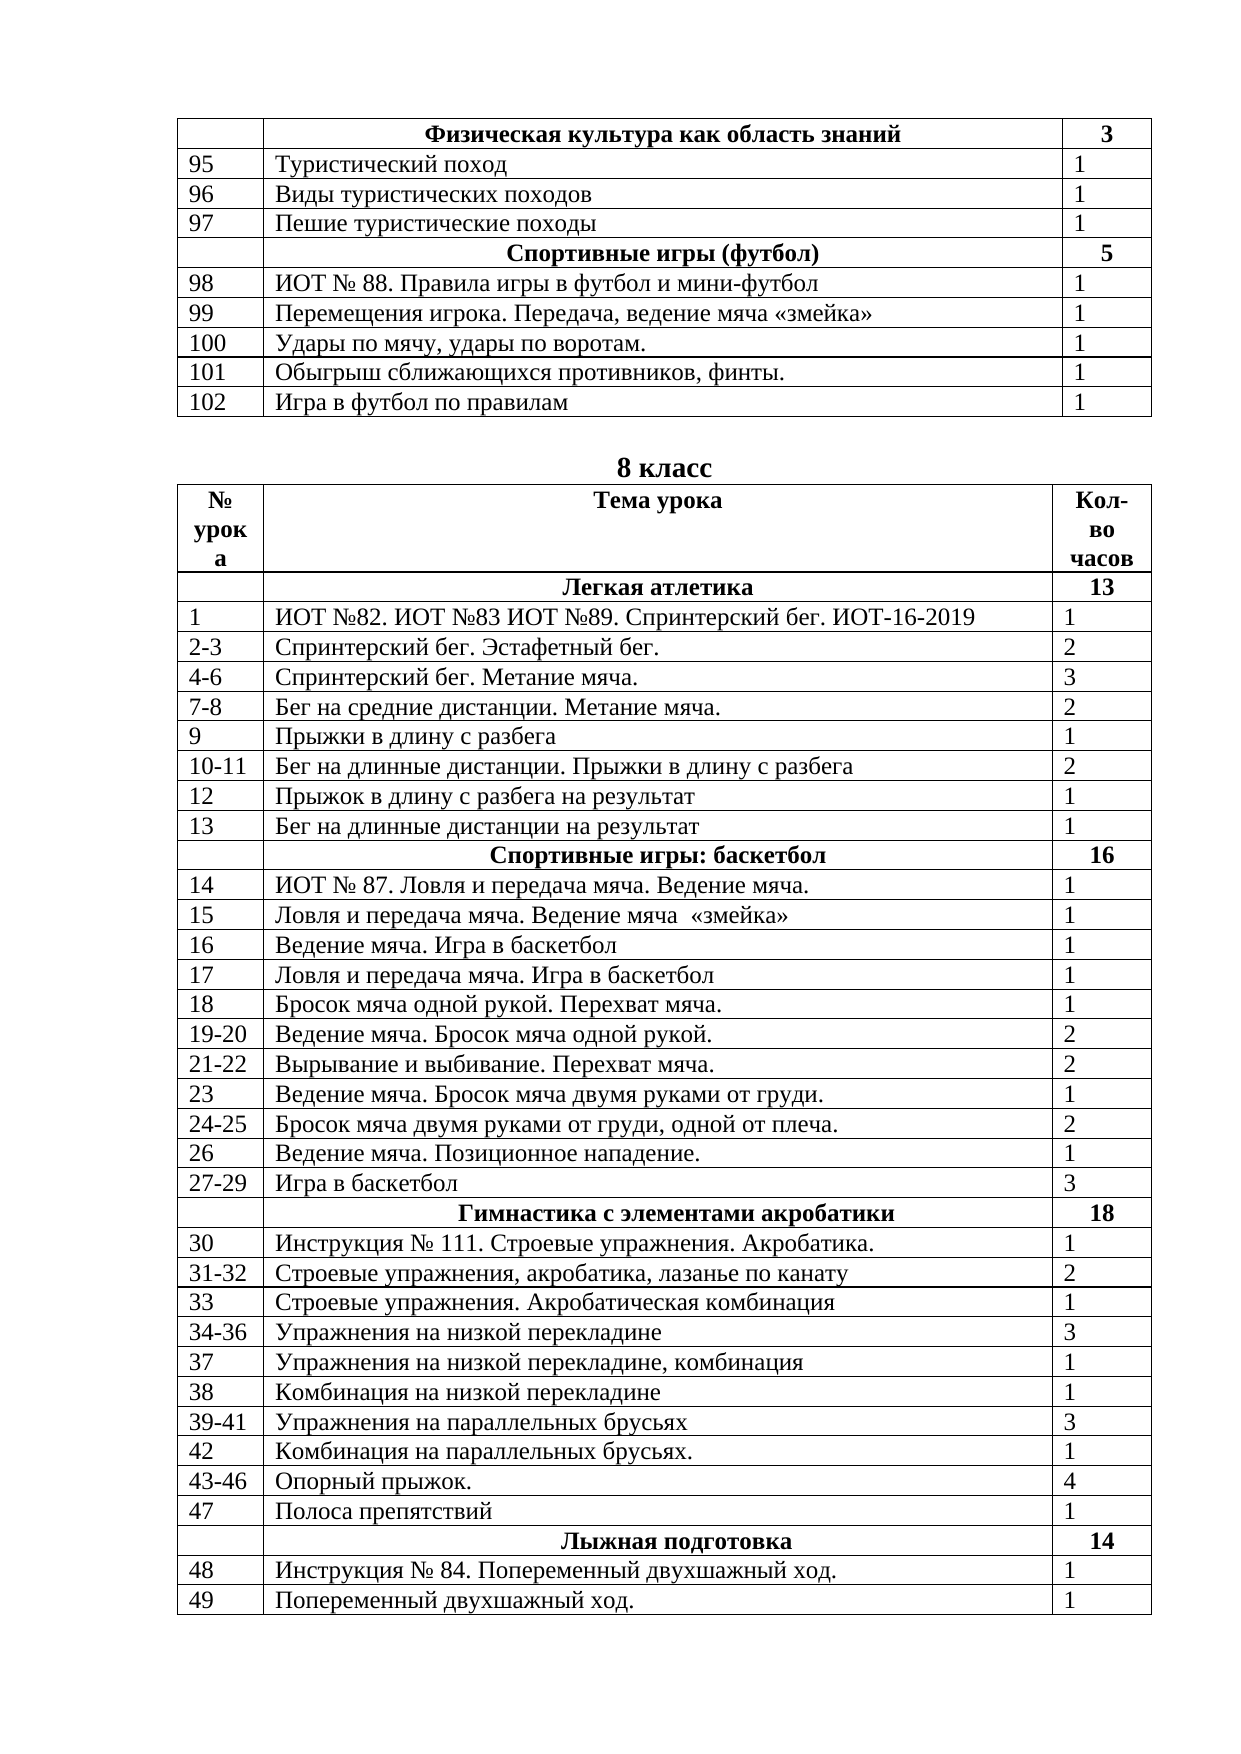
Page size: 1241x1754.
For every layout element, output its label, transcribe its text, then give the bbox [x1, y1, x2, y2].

table_cell Бег на длинные дистанции. Прыжки в длину с разбега [264, 751, 1052, 780]
table_cell 39-41 [178, 1407, 263, 1435]
table_cell 4 [1053, 1466, 1151, 1495]
table_cell Инструкция № 84. Попеременный двухшажный ход. [264, 1556, 1052, 1584]
table_cell Прыжки в длину с разбега [264, 721, 1052, 750]
table_header № урока [178, 485, 263, 571]
table_cell 2 [1053, 1019, 1151, 1048]
table_cell 19-20 [178, 1019, 263, 1048]
table_cell [178, 238, 263, 267]
table_cell 1 [178, 602, 263, 631]
table_cell [178, 573, 263, 601]
table_cell 1 [1053, 930, 1151, 959]
table_cell 49 [178, 1585, 263, 1614]
table_cell 96 [178, 179, 263, 207]
table_cell 1 [1053, 1585, 1151, 1614]
table_cell 2 [1053, 1109, 1151, 1137]
table_cell 1 [1053, 1228, 1151, 1257]
table_cell Бег на средние дистанции. Метание мяча. [264, 692, 1052, 720]
table_cell 1 [1063, 387, 1151, 416]
table_cell 1 [1063, 268, 1151, 297]
table_cell 23 [178, 1079, 263, 1108]
table_cell 47 [178, 1496, 263, 1525]
table_cell Вырывание и выбивание. Перехват мяча. [264, 1049, 1052, 1078]
table_cell Пешие туристические походы [264, 209, 1062, 237]
table_header Кол-во часов [1053, 485, 1151, 571]
table_cell Физическая культура как область знаний [264, 119, 1062, 148]
table_cell 1 [1053, 602, 1151, 631]
table_cell 97 [178, 209, 263, 237]
table_cell [178, 1198, 263, 1227]
table_cell 31-32 [178, 1258, 263, 1286]
table_cell 3 [1053, 662, 1151, 691]
table_cell Ведение мяча. Позиционное нападение. [264, 1139, 1052, 1167]
table_cell 1 [1053, 870, 1151, 899]
table_cell 1 [1053, 721, 1151, 750]
table_cell 4-6 [178, 662, 263, 691]
table_cell 2 [1053, 751, 1151, 780]
table_cell Ведение мяча. Игра в баскетбол [264, 930, 1052, 959]
table_cell Туристический поход [264, 149, 1062, 178]
table_cell 3 [1053, 1407, 1151, 1435]
table_cell Ведение мяча. Бросок мяча одной рукой. [264, 1019, 1052, 1048]
table_cell Обыгрыш сближающихся противников, финты. [264, 358, 1062, 386]
table_cell Игра в баскетбол [264, 1168, 1052, 1197]
table_cell Гимнастика с элементами акробатики [264, 1198, 1052, 1227]
table_cell Спринтерский бег. Эстафетный бег. [264, 632, 1052, 661]
table_cell Комбинация на параллельных брусьях. [264, 1436, 1052, 1465]
table_cell 1 [1063, 179, 1151, 207]
table_cell 34-36 [178, 1317, 263, 1346]
table_cell 1 [1063, 298, 1151, 327]
table_cell 48 [178, 1556, 263, 1584]
table_cell ИОТ № 87. Ловля и передача мяча. Ведение мяча. [264, 870, 1052, 899]
table_cell 1 [1053, 1436, 1151, 1465]
table_cell Ловля и передача мяча. Игра в баскетбол [264, 960, 1052, 988]
table_cell 21-22 [178, 1049, 263, 1078]
table_cell 14 [1053, 1526, 1151, 1554]
table_cell Легкая атлетика [264, 573, 1052, 601]
table_cell Игра в футбол по правилам [264, 387, 1062, 416]
table_cell [178, 1526, 263, 1554]
table_cell 18 [1053, 1198, 1151, 1227]
table_cell Лыжная подготовка [264, 1526, 1052, 1554]
table_cell Спринтерский бег. Метание мяча. [264, 662, 1052, 691]
table_cell 3 [1063, 119, 1151, 148]
table_cell 1 [1063, 149, 1151, 178]
table_cell Опорный прыжок. [264, 1466, 1052, 1495]
table_cell 1 [1053, 811, 1151, 839]
table_cell 38 [178, 1377, 263, 1406]
table_cell Попеременный двухшажный ход. [264, 1585, 1052, 1614]
table_cell Прыжок в длину с разбега на результат [264, 781, 1052, 810]
table_cell 102 [178, 387, 263, 416]
table_cell 5 [1063, 238, 1151, 267]
table_cell Спортивные игры: баскетбол [264, 841, 1052, 869]
table_cell 18 [178, 990, 263, 1018]
table_cell 100 [178, 328, 263, 356]
table_cell Перемещения игрока. Передача, ведение мяча «змейка» [264, 298, 1062, 327]
table_cell 1 [1053, 1347, 1151, 1376]
table_cell Ловля и передача мяча. Ведение мяча «змейка» [264, 900, 1052, 929]
text 8 класс [177, 451, 1152, 484]
table_cell 1 [1053, 1288, 1151, 1316]
table_cell 98 [178, 268, 263, 297]
table_cell 15 [178, 900, 263, 929]
table_cell 37 [178, 1347, 263, 1376]
table_cell 30 [178, 1228, 263, 1257]
table_cell 1 [1053, 1139, 1151, 1167]
table_cell 1 [1053, 781, 1151, 810]
table_cell 3 [1053, 1317, 1151, 1346]
table_cell 33 [178, 1288, 263, 1316]
table_cell Строевые упражнения. Акробатическая комбинация [264, 1288, 1052, 1316]
table_cell 7-8 [178, 692, 263, 720]
table_cell Полоса препятствий [264, 1496, 1052, 1525]
table_cell Комбинация на низкой перекладине [264, 1377, 1052, 1406]
table_cell Виды туристических походов [264, 179, 1062, 207]
table_cell 1 [1053, 1079, 1151, 1108]
table_cell ИОТ №82. ИОТ №83 ИОТ №89. Спринтерский бег. ИОТ-16-2019 [264, 602, 1052, 631]
table_cell 1 [1053, 1377, 1151, 1406]
table_cell 1 [1063, 358, 1151, 386]
table_cell 1 [1053, 960, 1151, 988]
table_cell Бег на длинные дистанции на результат [264, 811, 1052, 839]
table_cell Бросок мяча двумя руками от груди, одной от плеча. [264, 1109, 1052, 1137]
table_cell ИОТ № 88. Правила игры в футбол и мини-футбол [264, 268, 1062, 297]
table_cell 1 [1053, 900, 1151, 929]
table_cell Упражнения на параллельных брусьях [264, 1407, 1052, 1435]
table_cell 2 [1053, 692, 1151, 720]
table_cell Упражнения на низкой перекладине [264, 1317, 1052, 1346]
table_cell Упражнения на низкой перекладине, комбинация [264, 1347, 1052, 1376]
table_cell 14 [178, 870, 263, 899]
table_cell 24-25 [178, 1109, 263, 1137]
table_cell 43-46 [178, 1466, 263, 1495]
table_cell 10-11 [178, 751, 263, 780]
table_cell Строевые упражнения, акробатика, лазанье по канату [264, 1258, 1052, 1286]
table_cell 1 [1053, 1496, 1151, 1525]
table_cell 1 [1063, 328, 1151, 356]
table_cell 16 [178, 930, 263, 959]
table_cell 1 [1063, 209, 1151, 237]
table_cell 2 [1053, 1258, 1151, 1286]
table_cell 101 [178, 358, 263, 386]
table_cell 13 [178, 811, 263, 839]
table_cell 2 [1053, 632, 1151, 661]
table_cell 95 [178, 149, 263, 178]
table_cell 13 [1053, 573, 1151, 601]
table_cell 42 [178, 1436, 263, 1465]
table_cell Удары по мячу, удары по воротам. [264, 328, 1062, 356]
table_cell Ведение мяча. Бросок мяча двумя руками от груди. [264, 1079, 1052, 1108]
table_cell 2-3 [178, 632, 263, 661]
table_cell Спортивные игры (футбол) [264, 238, 1062, 267]
table_cell 99 [178, 298, 263, 327]
table_cell 26 [178, 1139, 263, 1167]
table_cell 12 [178, 781, 263, 810]
table_cell 27-29 [178, 1168, 263, 1197]
table_cell 1 [1053, 1556, 1151, 1584]
table_cell Инструкция № 111. Строевые упражнения. Акробатика. [264, 1228, 1052, 1257]
table_cell [178, 119, 263, 148]
table_cell 9 [178, 721, 263, 750]
table_cell 17 [178, 960, 263, 988]
table_cell 2 [1053, 1049, 1151, 1078]
table_cell [178, 841, 263, 869]
table_cell 1 [1053, 990, 1151, 1018]
table_cell 16 [1053, 841, 1151, 869]
table_header Тема урока [264, 485, 1052, 571]
table_cell 3 [1053, 1168, 1151, 1197]
table_cell Бросок мяча одной рукой. Перехват мяча. [264, 990, 1052, 1018]
